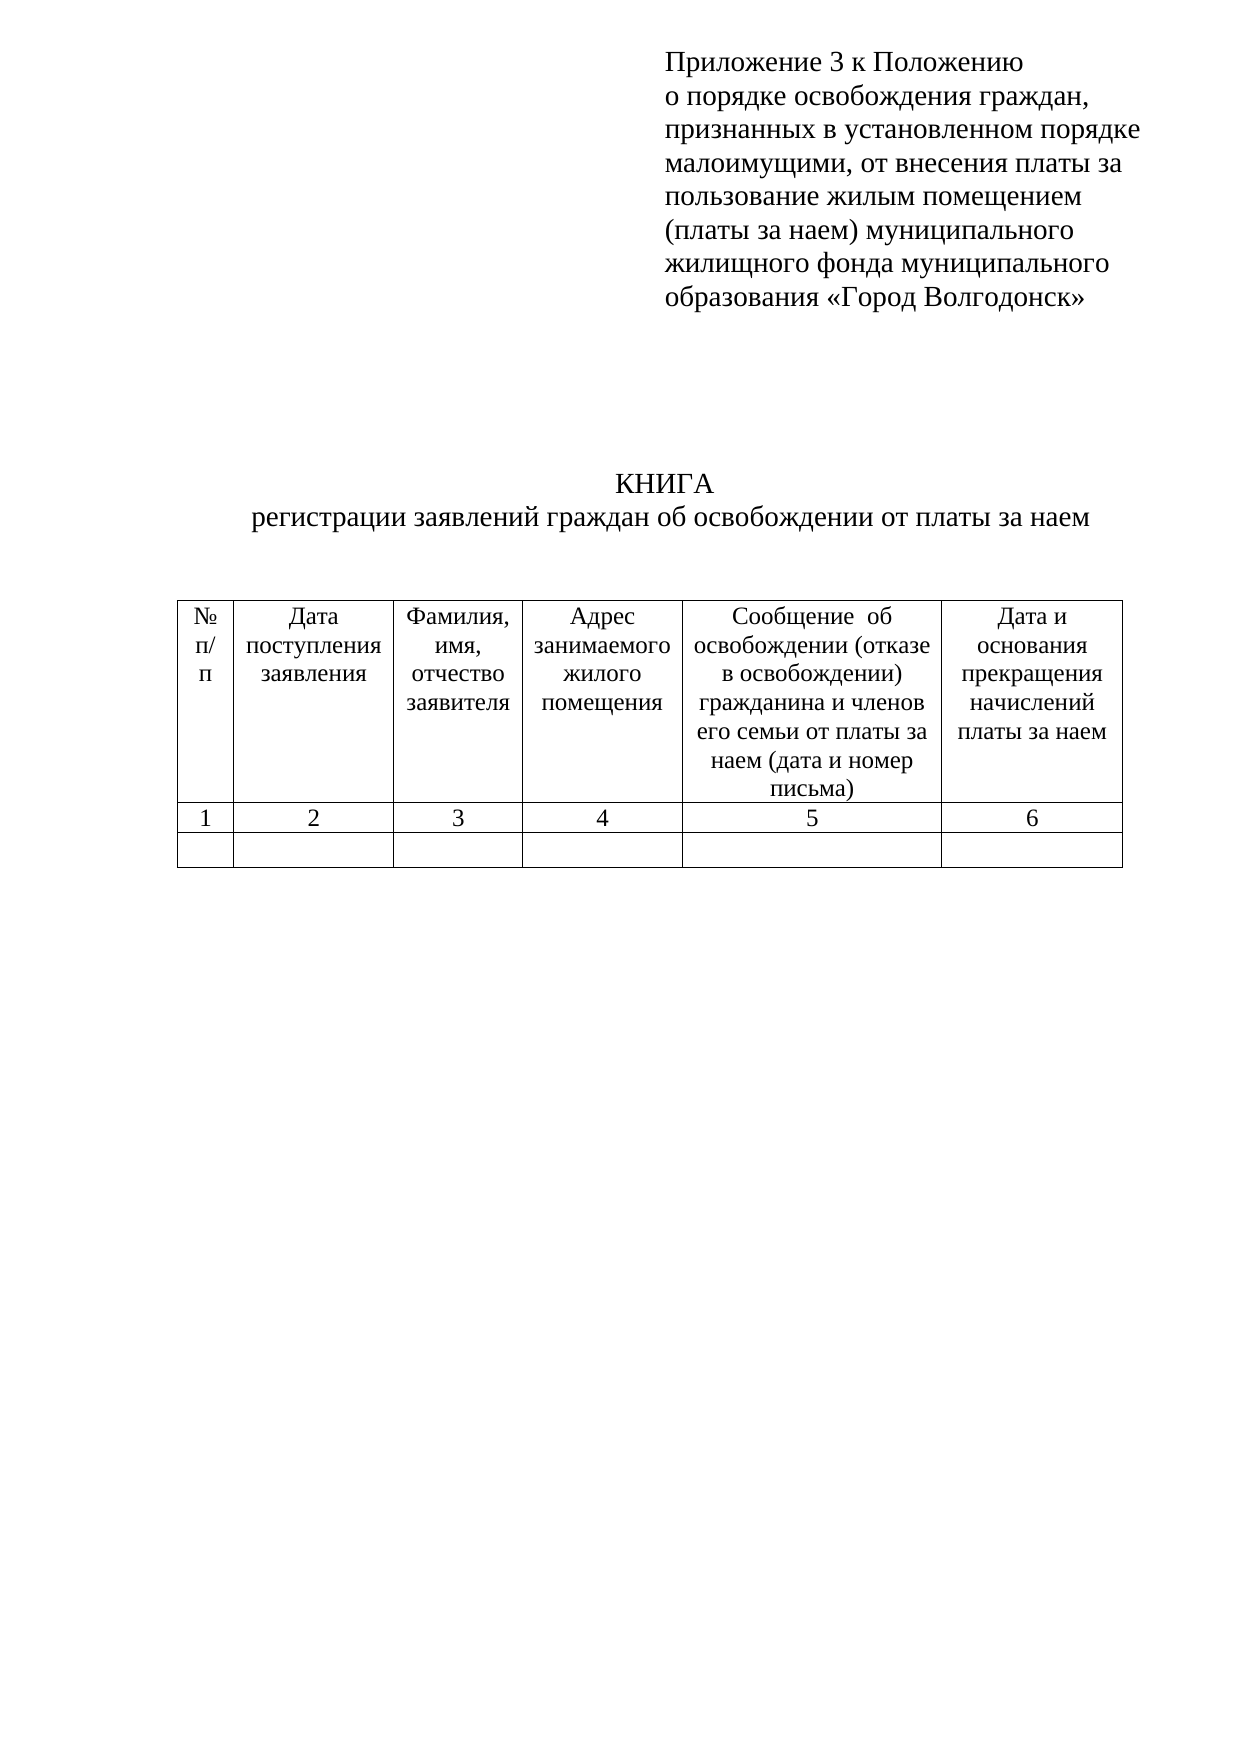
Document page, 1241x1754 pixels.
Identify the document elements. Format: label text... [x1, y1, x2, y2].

table_cell 6 [942, 803, 1122, 832]
table_cell [942, 833, 1122, 867]
table_cell 4 [523, 803, 682, 832]
table_header № п/п [178, 601, 233, 802]
text признанных в установленном порядке [177, 111, 1152, 145]
table_header Фамилия, имя, отчество заявителя [394, 601, 522, 802]
text регистрации заявлений граждан об освобождении от платы за наем [177, 499, 1152, 533]
text малоимущими, от внесения платы за [177, 145, 1152, 178]
text Приложение 3 к Положению [177, 44, 1152, 78]
table_cell [178, 833, 233, 867]
text пользование жилым помещением [177, 178, 1152, 212]
table_cell 5 [683, 803, 941, 832]
table_cell [683, 833, 941, 867]
table_header Дата поступления заявления [234, 601, 393, 802]
text (платы за наем) муниципального [177, 212, 1152, 246]
table_cell [394, 833, 522, 867]
table_cell [523, 833, 682, 867]
table_header Сообщение об освобождении (отказе в освобождении) гражданина и членов его семьи от платы за наем (дата и номер письма) [683, 601, 941, 802]
table_cell [234, 833, 393, 867]
text образования «Город Волгодонск» [177, 279, 1152, 313]
table_cell 3 [394, 803, 522, 832]
table_cell 1 [178, 803, 233, 832]
table_header Дата и основания прекращения начислений платы за наем [942, 601, 1122, 802]
text о порядке освобождения граждан, [177, 78, 1152, 111]
text КНИГА [177, 466, 1152, 499]
table_header Адрес занимаемого жилого помещения [523, 601, 682, 802]
text жилищного фонда муниципального [177, 246, 1152, 279]
table_cell 2 [234, 803, 393, 832]
